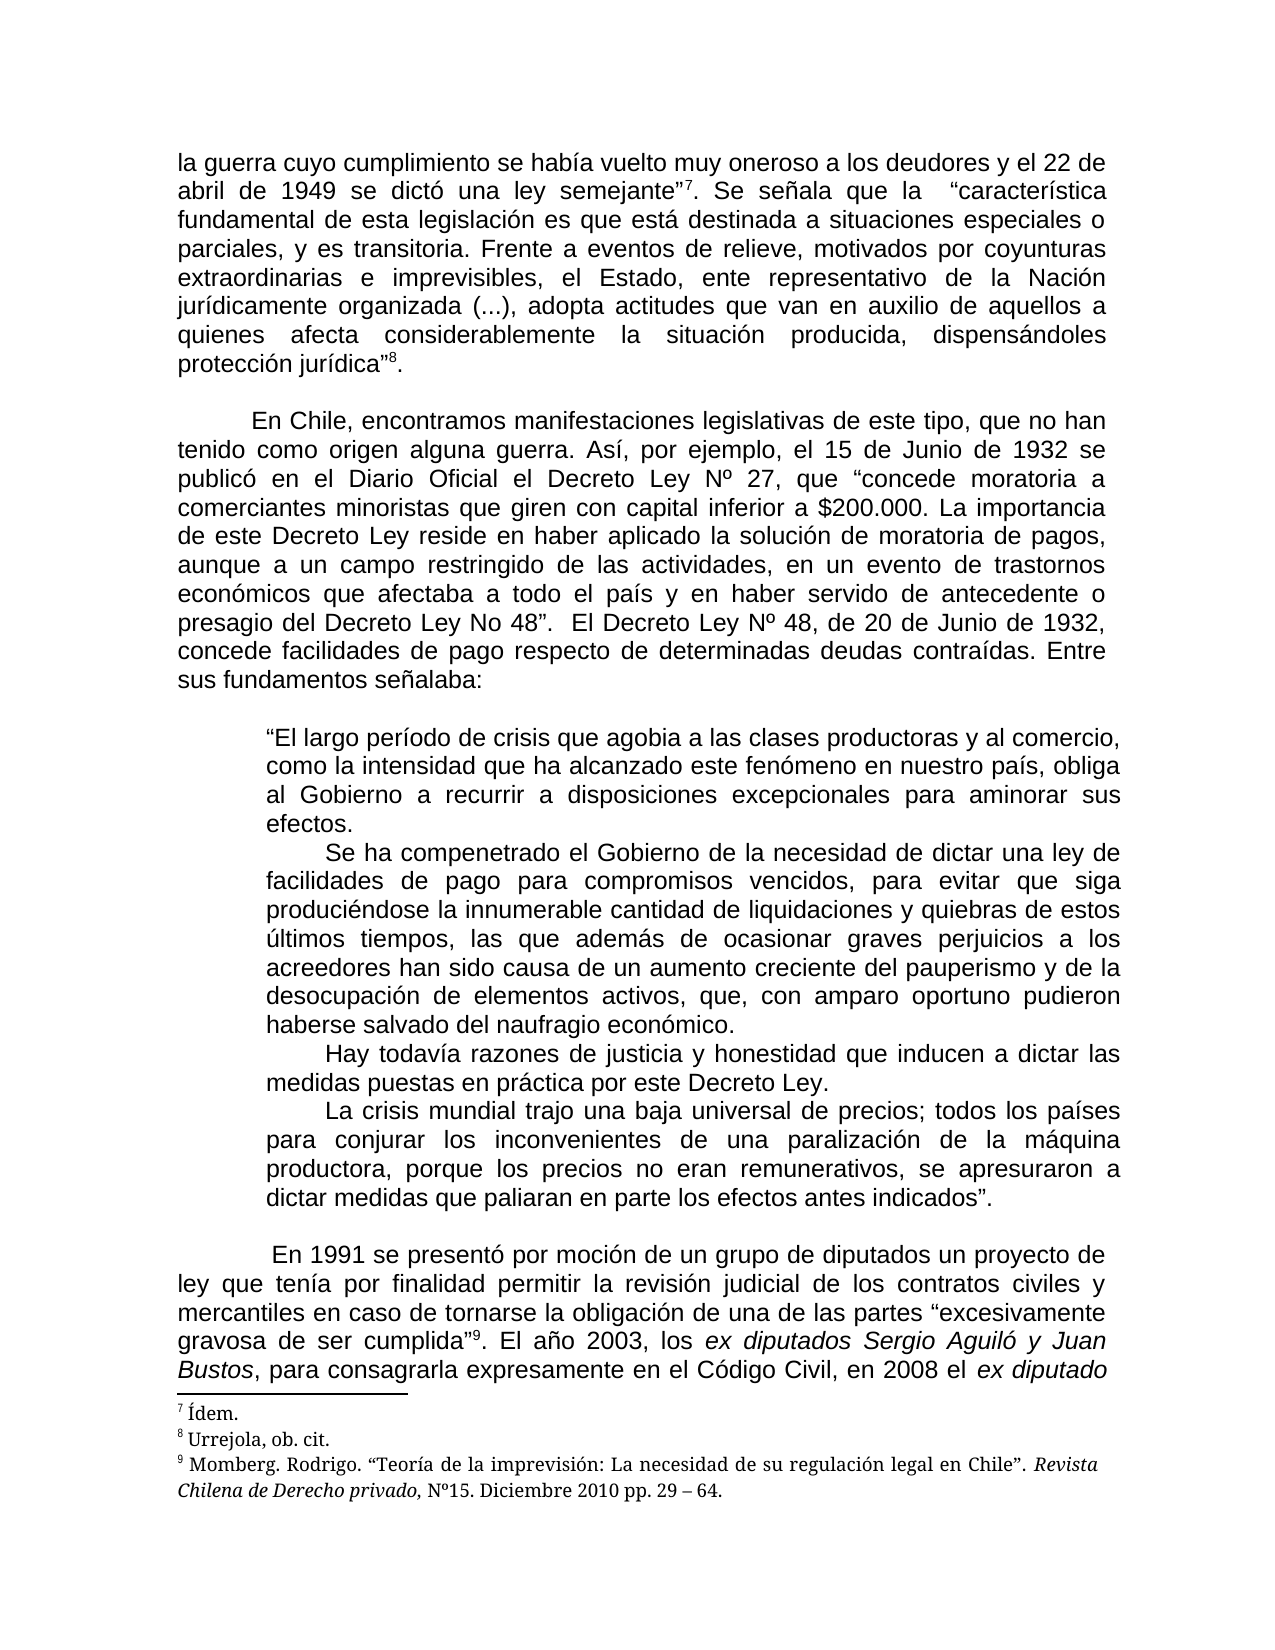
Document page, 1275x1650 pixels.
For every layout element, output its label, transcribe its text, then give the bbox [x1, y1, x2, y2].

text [177, 148, 1107, 378]
text Se ha compenetrado el Gobierno de la necesidad de dictar una ley de facilidades de pago para compromisos vencidos, para evitar que siga produciéndose la innumerable cantidad de liquidaciones y quiebras de estos últimos tiempos, las que además de ocasionar graves perjuicios a los acreedores han sido causa de un aumento creciente del pauperismo y de la desocupación de elementos activos, que, con amparo oportuno pudieron haberse salvado del naufragio económico. [266, 838, 1122, 1039]
text En Chile, encontramos manifestaciones legislativas de este tipo, que no han tenido como origen alguna guerra. Así, por ejemplo, el 15 de Junio de 1932 se publicó en el Diario Oficial el Decreto Ley Nº 27, que “concede moratoria a comerciantes minoristas que giren con capital inferior a $200.000. La importancia de este Decreto Ley reside en haber aplicado la solución de moratoria de pagos, aunque a un campo restringido de las actividades, en un evento de trastornos económicos que afectaba a todo el país y en haber servido de antecedente o presagio del Decreto Ley No 48”. El Decreto Ley Nº 48, de 20 de Junio de 1932, concede facilidades de pago respecto de determinadas deudas contraídas. Entre sus fundamentos señalaba: [177, 406, 1107, 694]
text “El largo período de crisis que agobia a las clases productoras y al comercio, como la intensidad que ha alcanzado este fenómeno en nuestro país, obliga al Gobierno a recurrir a disposiciones excepcionales para aminorar sus efectos. [266, 723, 1122, 838]
text Hay todavía razones de justicia y honestidad que inducen a dictar las medidas puestas en práctica por este Decreto Ley. [266, 1039, 1122, 1096]
text La crisis mundial trajo una baja universal de precios; todos los países para conjurar los inconvenientes de una paralización de la máquina productora, porque los precios no eran remunerativos, se apresuraron a dictar medidas que paliaran en parte los efectos antes indicados”. [266, 1096, 1122, 1211]
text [177, 1240, 1107, 1384]
